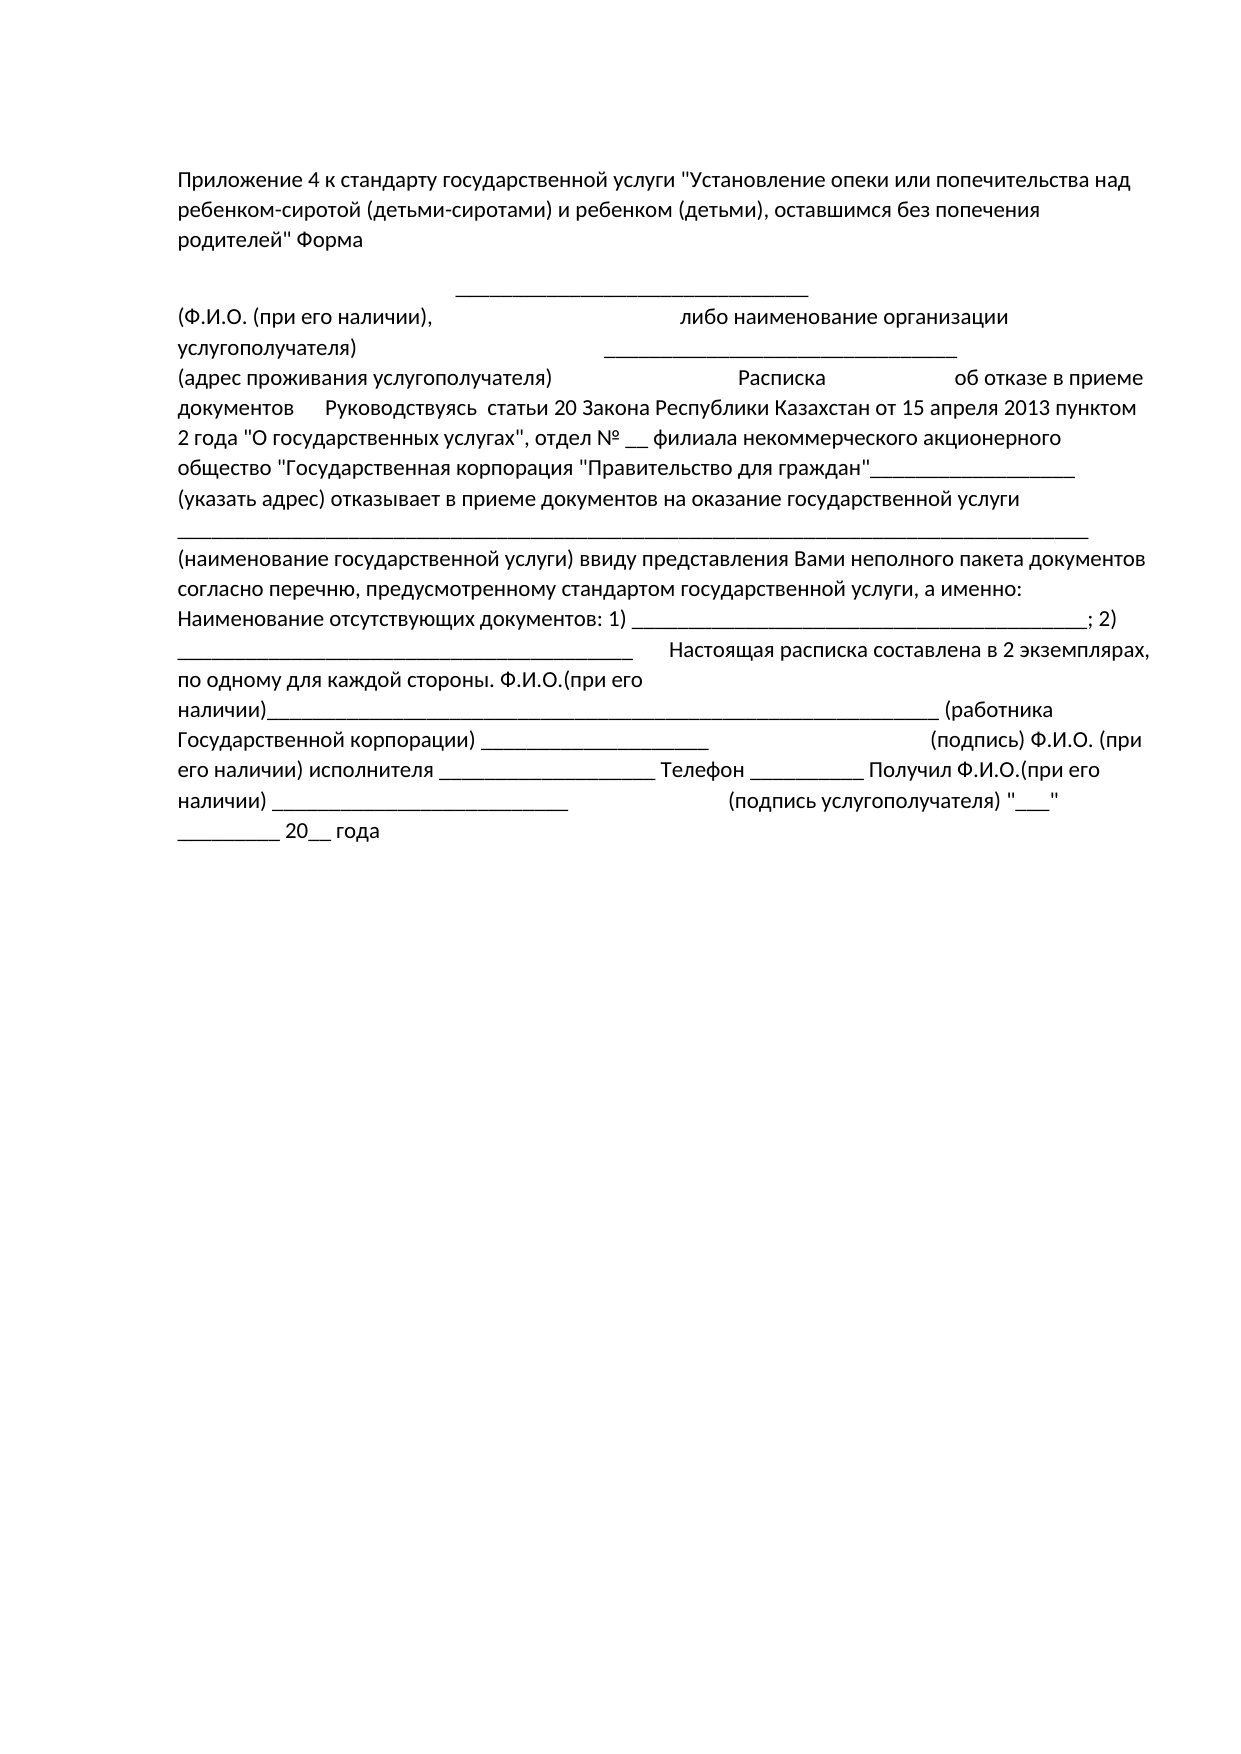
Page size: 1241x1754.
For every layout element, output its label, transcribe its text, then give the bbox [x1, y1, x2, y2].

text _______________________________ (Ф.И.О. (при его наличии), либо наименование организации услугополучателя) _______________________________ (адрес проживания услугополучателя) Расписка об отказе в приеме документов Руководствуясь статьи 20 Закона Республики Казахстан от 15 апреля 2013 пунктом 2 года "О государственных услугах", отдел № __ филиала некоммерческого акционерного общество "Государственная корпорация "Правительство для граждан"__________________ (указать адрес) отказывает в приеме документов на оказание государственной услуги ________________________________________________________________________________ (наименование государственной услуги) ввиду представления Вами неполного пакета документов согласно перечню, предусмотренному стандартом государственной услуги, а именно: Наименование отсутствующих документов: 1) ________________________________________; 2) ________________________________________ Настоящая расписка составлена в 2 экземплярах, по одному для каждой стороны. Ф.И.О.(при его наличии)___________________________________________________________ (работника Государственной корпорации) ____________________ (подпись) Ф.И.О. (при его наличии) исполнителя ___________________ Телефон __________ Получил Ф.И.О.(при его наличии) __________________________ (подпись услугополучателя) "___" _________ 20__ года [177, 272, 1152, 844]
text Приложение 4 к стандарту государственной услуги "Установление опеки или попечительства над ребенком-сиротой (детьми-сиротами) и ребенком (детьми), оставшимся без попечения родителей" Форма [177, 165, 1152, 253]
